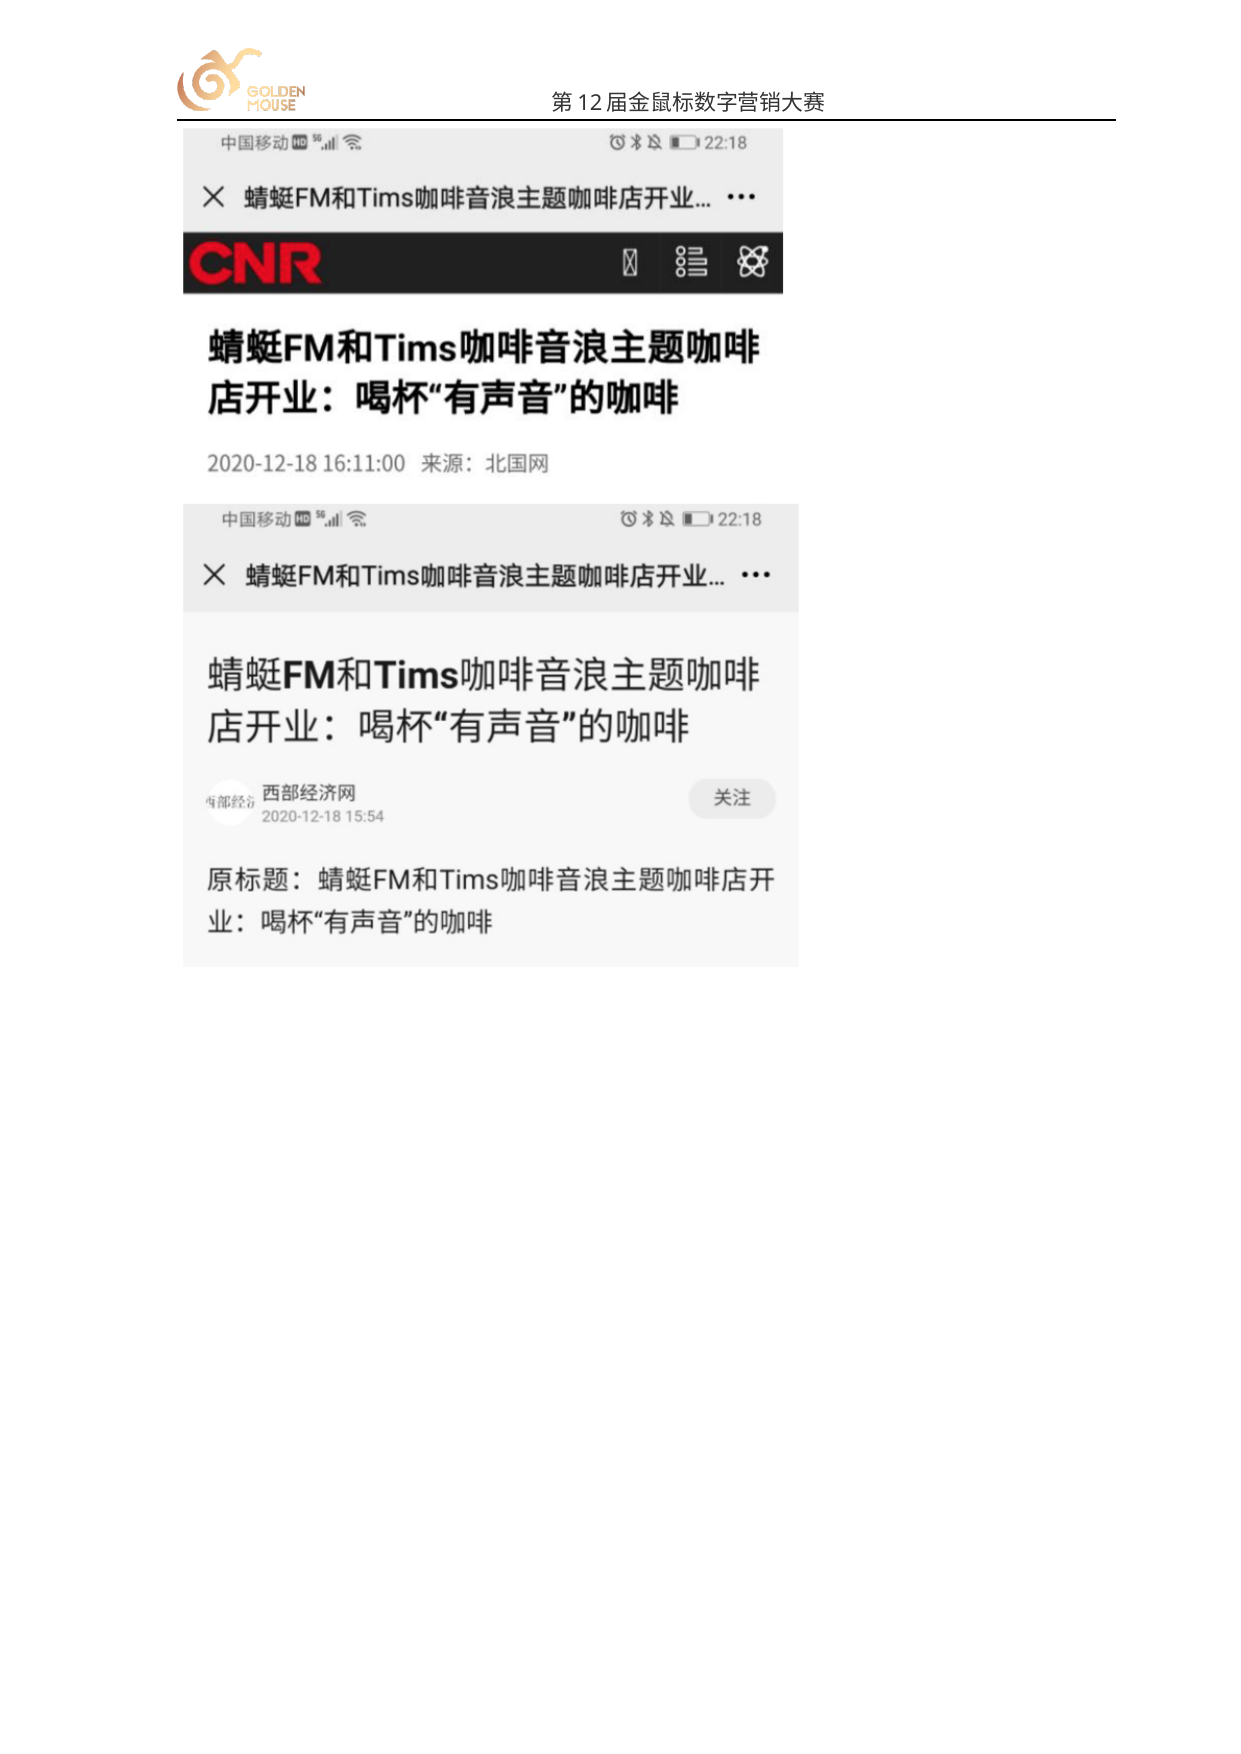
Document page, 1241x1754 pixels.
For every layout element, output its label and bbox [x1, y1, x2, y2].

picture [177, 121, 805, 967]
picture [177, 48, 305, 111]
